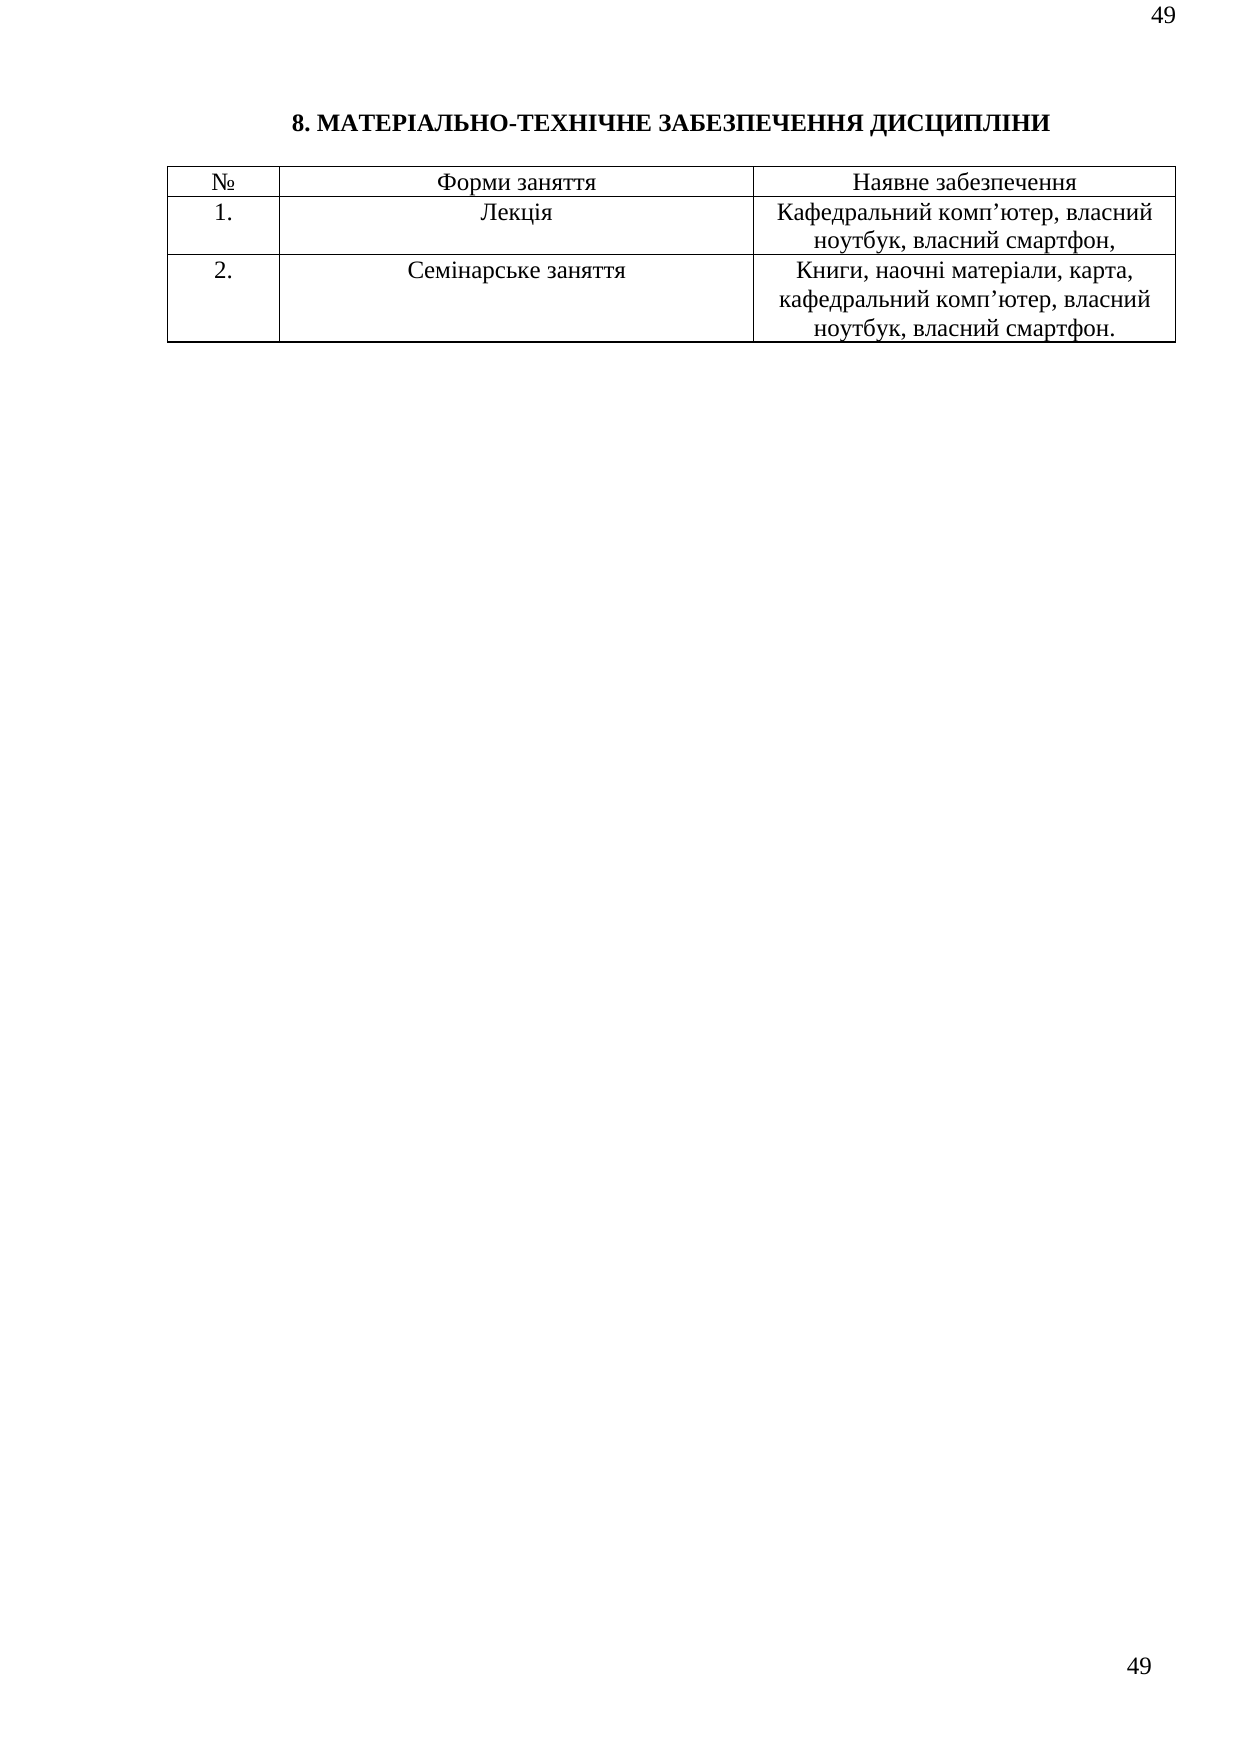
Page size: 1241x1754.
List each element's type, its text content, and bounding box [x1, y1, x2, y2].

table_cell Книги, наочні матеріали, карта, кафедральний комп’ютер, власний ноутбук, власний смартфон. [754, 255, 1175, 341]
table_cell Кафедральний комп’ютер, власний ноутбук, власний смартфон, [754, 197, 1175, 254]
table_header Наявне забезпечення [754, 167, 1175, 196]
table_cell 1. [168, 197, 279, 254]
table_header Форми заняття [280, 167, 753, 196]
table_cell 2. [168, 255, 279, 341]
table_cell Семінарське заняття [280, 255, 753, 341]
table_cell Лекція [280, 197, 753, 254]
text 8. МАТЕРІАЛЬНО-ТЕХНІЧНЕ ЗАБЕЗПЕЧЕННЯ ДИСЦИПЛІНИ [167, 108, 1176, 137]
table_header № [168, 167, 279, 196]
